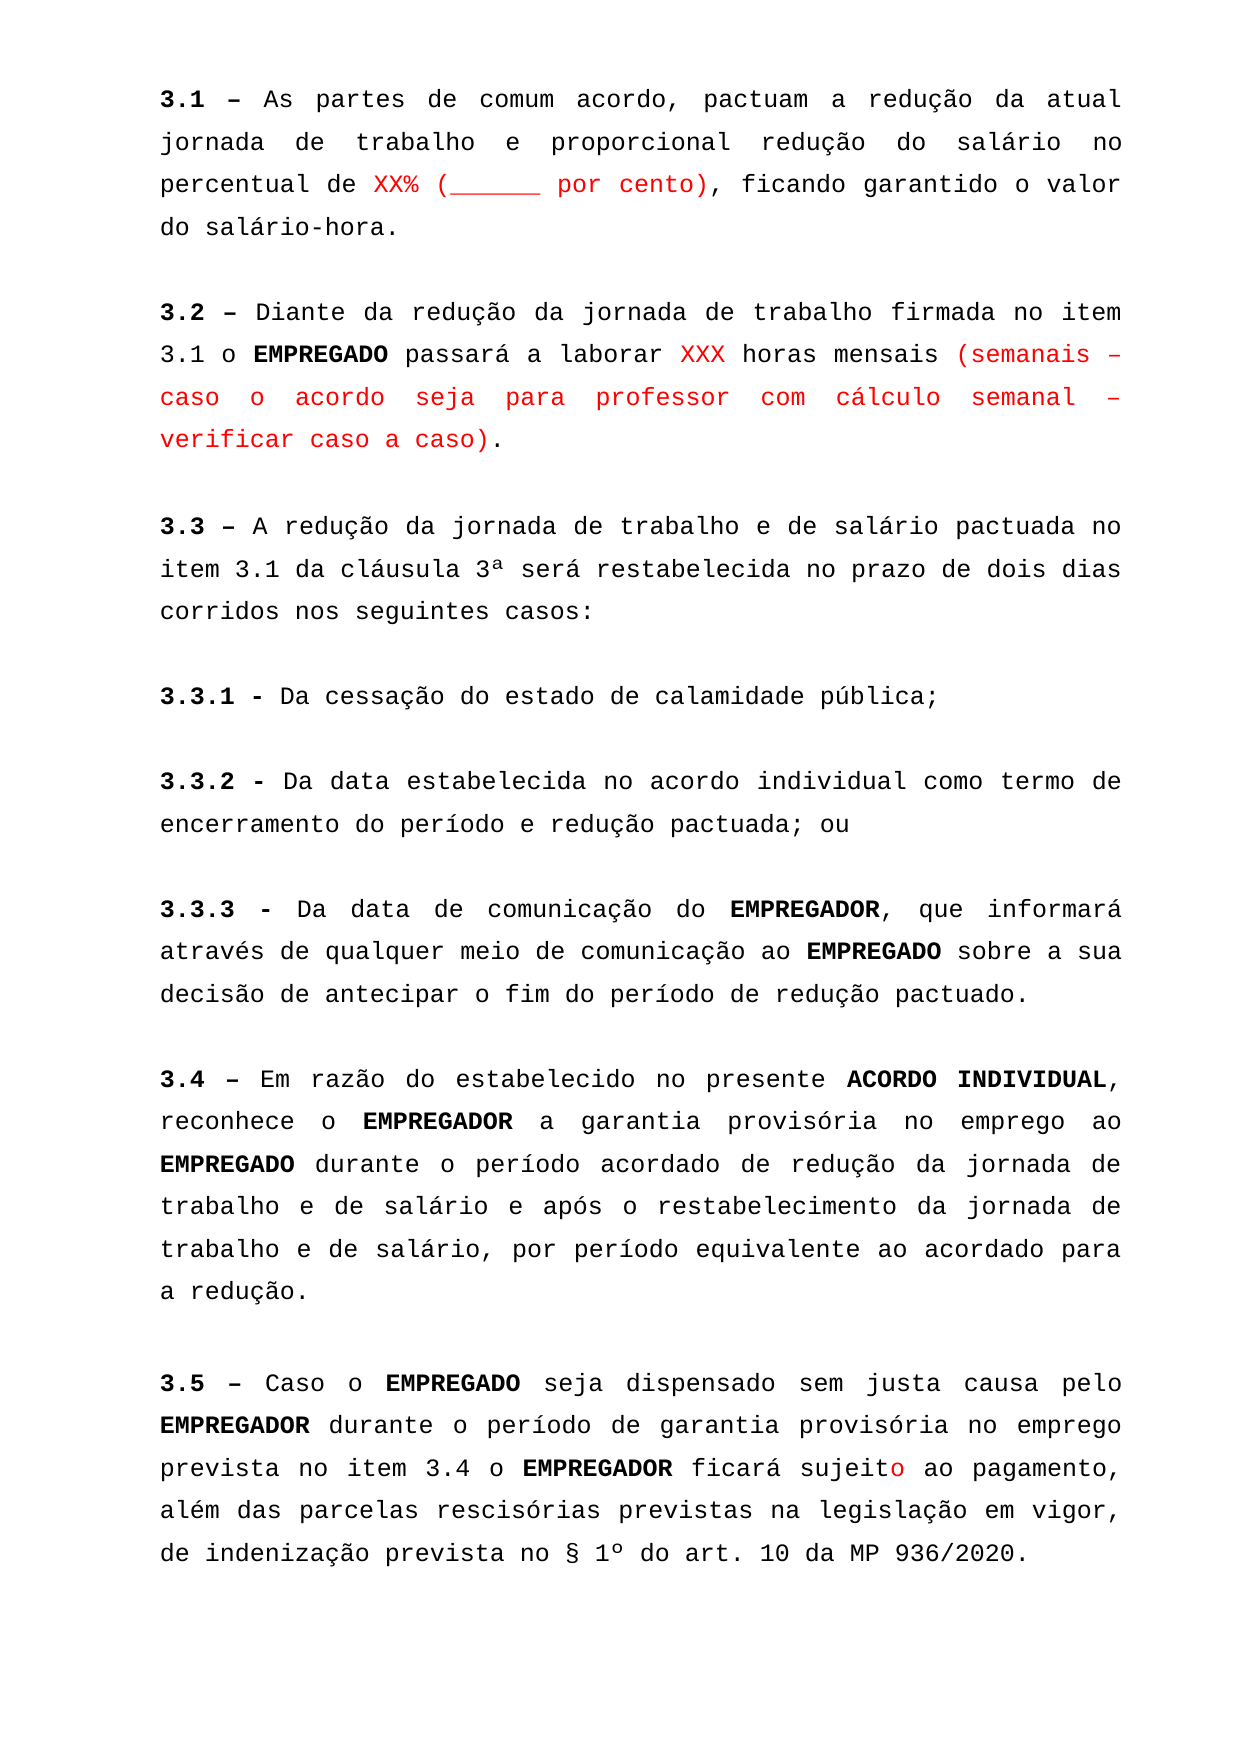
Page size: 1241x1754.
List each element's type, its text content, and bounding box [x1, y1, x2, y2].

text 3.1 – As partes de comum acordo, pactuam a redução da atual jornada de trabalho e proporcional redução do salário no percentual de XX% (______ por cento), ficando garantido o valor do salário-hora. [159, 87, 1122, 243]
text 3.3 – A redução da jornada de trabalho e de salário pactuada no item 3.1 da cláusula 3ª será restabelecida no prazo de dois dias corridos nos seguintes casos: [159, 514, 1122, 627]
text 3.3.1 - Da cessação do estado de calamidade pública; [159, 684, 1122, 712]
text 3.2 – Diante da redução da jornada de trabalho firmada no item 3.1 o EMPREGADO passará a laborar XXX horas mensais (semanais – caso o acordo seja para professor com cálculo semanal – verificar caso a caso). [159, 299, 1122, 455]
text 3.3.3 - Da data de comunicação do EMPREGADOR, que informará através de qualquer meio de comunicação ao EMPREGADO sobre a sua decisão de antecipar o fim do período de redução pactuado. [159, 896, 1122, 1010]
text 3.3.2 - Da data estabelecida no acordo individual como termo de encerramento do período e redução pactuada; ou [159, 769, 1122, 840]
text 3.4 – Em razão do estabelecido no presente ACORDO INDIVIDUAL, reconhece o EMPREGADOR a garantia provisória no emprego ao EMPREGADO durante o período acordado de redução da jornada de trabalho e de salário e após o restabelecimento da jornada de trabalho e de salário, por período equivalente ao acordado para a redução. [159, 1066, 1122, 1307]
text 3.5 – Caso o EMPREGADO seja dispensado sem justa causa pelo EMPREGADOR durante o período de garantia provisória no emprego prevista no item 3.4 o EMPREGADOR ficará sujeito ao pagamento, além das parcelas rescisórias previstas na legislação em vigor, de indenização prevista no § 1º do art. 10 da MP 936/2020. [159, 1370, 1122, 1568]
